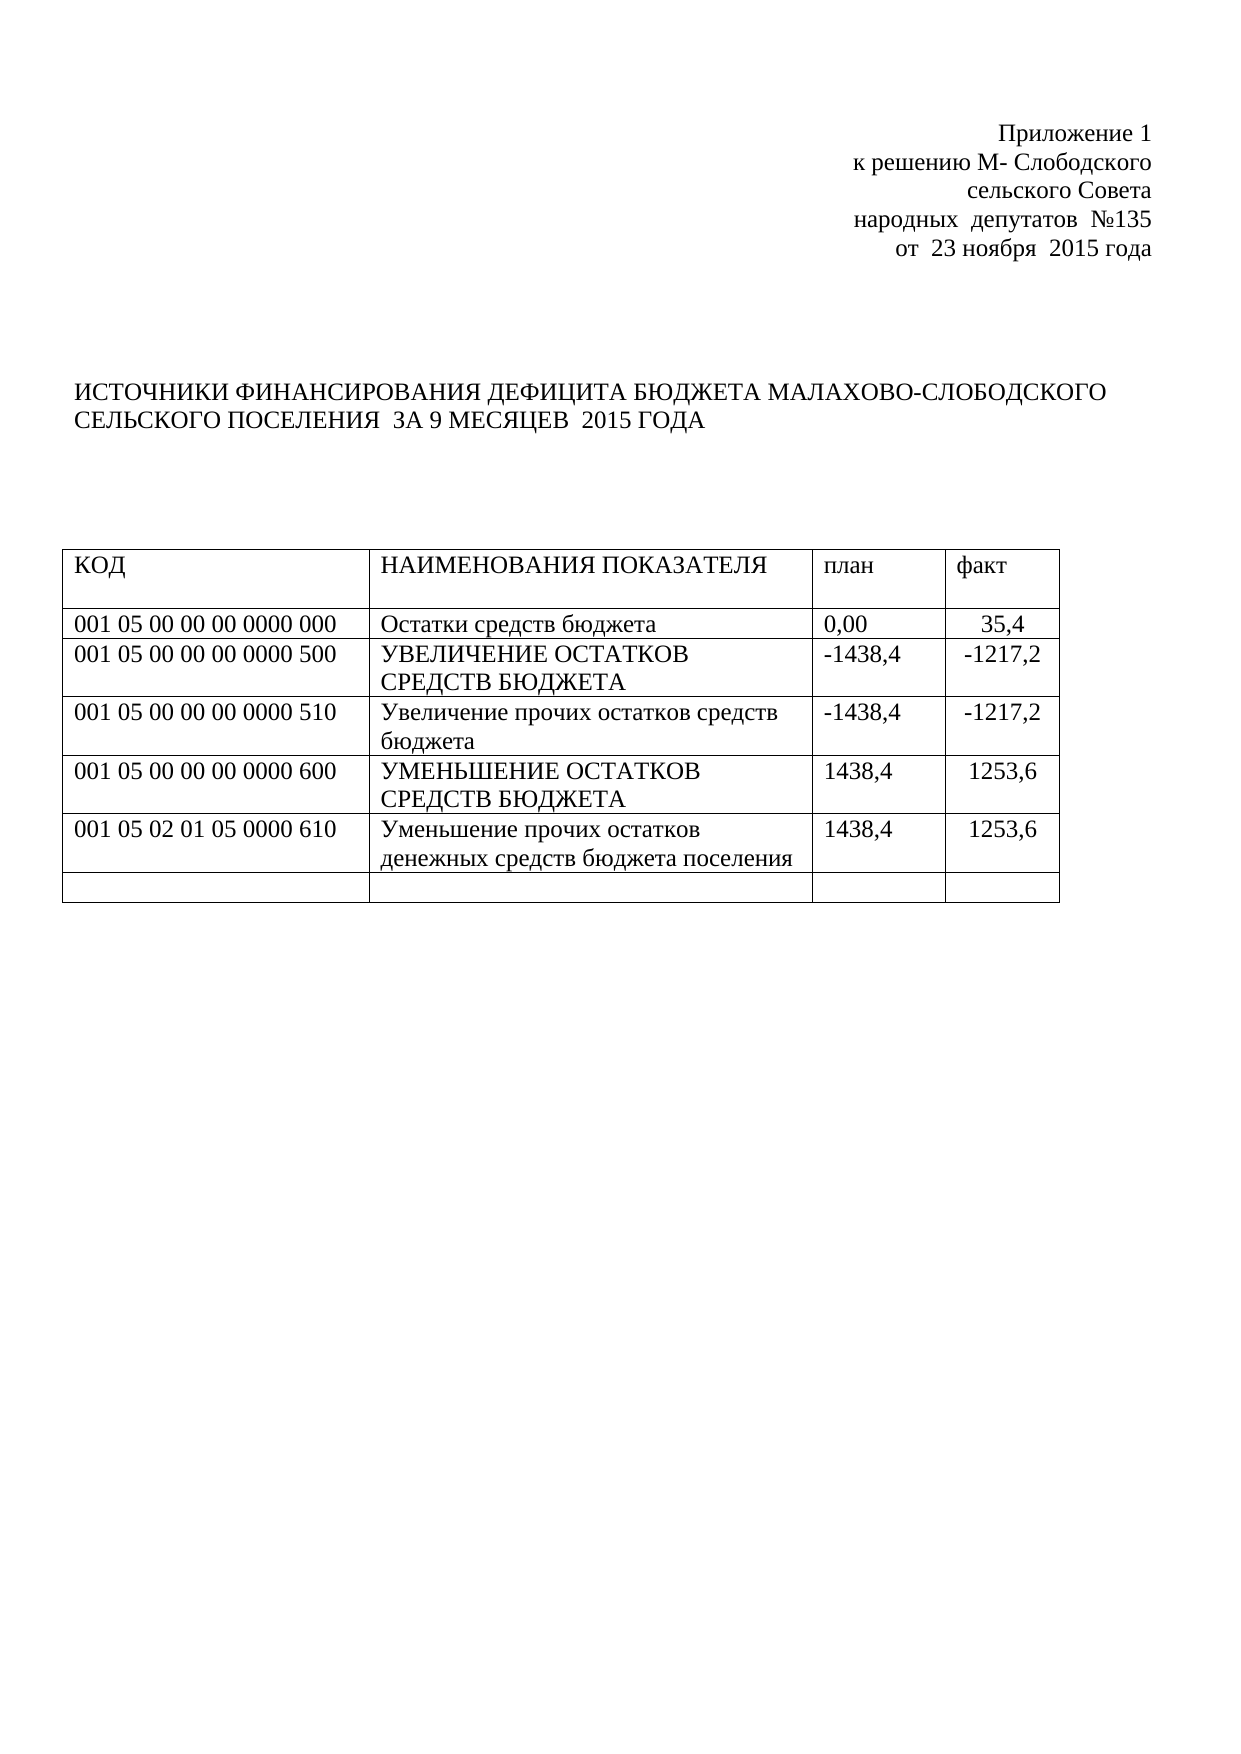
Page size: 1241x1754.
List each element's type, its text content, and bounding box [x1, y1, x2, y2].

text сельского Совета [74, 176, 1152, 204]
table_cell -1217,2 [946, 639, 1059, 696]
table_cell 001 05 02 01 05 0000 610 [63, 814, 369, 872]
table_cell УМЕНЬШЕНИЕ ОСТАТКОВ СРЕДСТВ БЮДЖЕТА [370, 756, 812, 813]
table_cell 1438,4 [813, 756, 945, 813]
table_cell 0,00 [813, 609, 945, 638]
table_header КОД [63, 550, 369, 608]
text Приложение 1 [74, 118, 1152, 147]
table_cell Уменьшение прочих остатков денежных средств бюджета поселения [370, 814, 812, 872]
table_cell 001 05 00 00 00 0000 000 [63, 609, 369, 638]
table_cell -1217,2 [946, 697, 1059, 755]
text от 23 ноября 2015 года [74, 233, 1152, 262]
table_cell УВЕЛИЧЕНИЕ ОСТАТКОВ СРЕДСТВ БЮДЖЕТА [370, 639, 812, 696]
table_cell 001 05 00 00 00 0000 510 [63, 697, 369, 755]
table_cell -1438,4 [813, 697, 945, 755]
text ИСТОЧНИКИ ФИНАНСИРОВАНИЯ ДЕФИЦИТА БЮДЖЕТА МАЛАХОВО-СЛОБОДСКОГО СЕЛЬСКОГО ПОСЕЛЕНИЯ ЗА 9 МЕСЯЦЕВ 2015 ГОДА [74, 377, 1152, 434]
table_cell [946, 873, 1059, 902]
table_cell 35,4 [946, 609, 1059, 638]
table_cell -1438,4 [813, 639, 945, 696]
table_cell 1253,6 [946, 756, 1059, 813]
table_cell [370, 873, 812, 902]
table_cell 1253,6 [946, 814, 1059, 872]
table_header факт [946, 550, 1059, 608]
table_cell 1438,4 [813, 814, 945, 872]
table_cell 001 05 00 00 00 0000 600 [63, 756, 369, 813]
table_cell Остатки средств бюджета [370, 609, 812, 638]
table_cell Увеличение прочих остатков средств бюджета [370, 697, 812, 755]
table_header план [813, 550, 945, 608]
table_header НАИМЕНОВАНИЯ ПОКАЗАТЕЛЯ [370, 550, 812, 608]
table_cell [813, 873, 945, 902]
text народных депутатов №135 [74, 204, 1152, 233]
table_cell [63, 873, 369, 902]
table_cell 001 05 00 00 00 0000 500 [63, 639, 369, 696]
text к решению М- Слободского [74, 147, 1152, 176]
